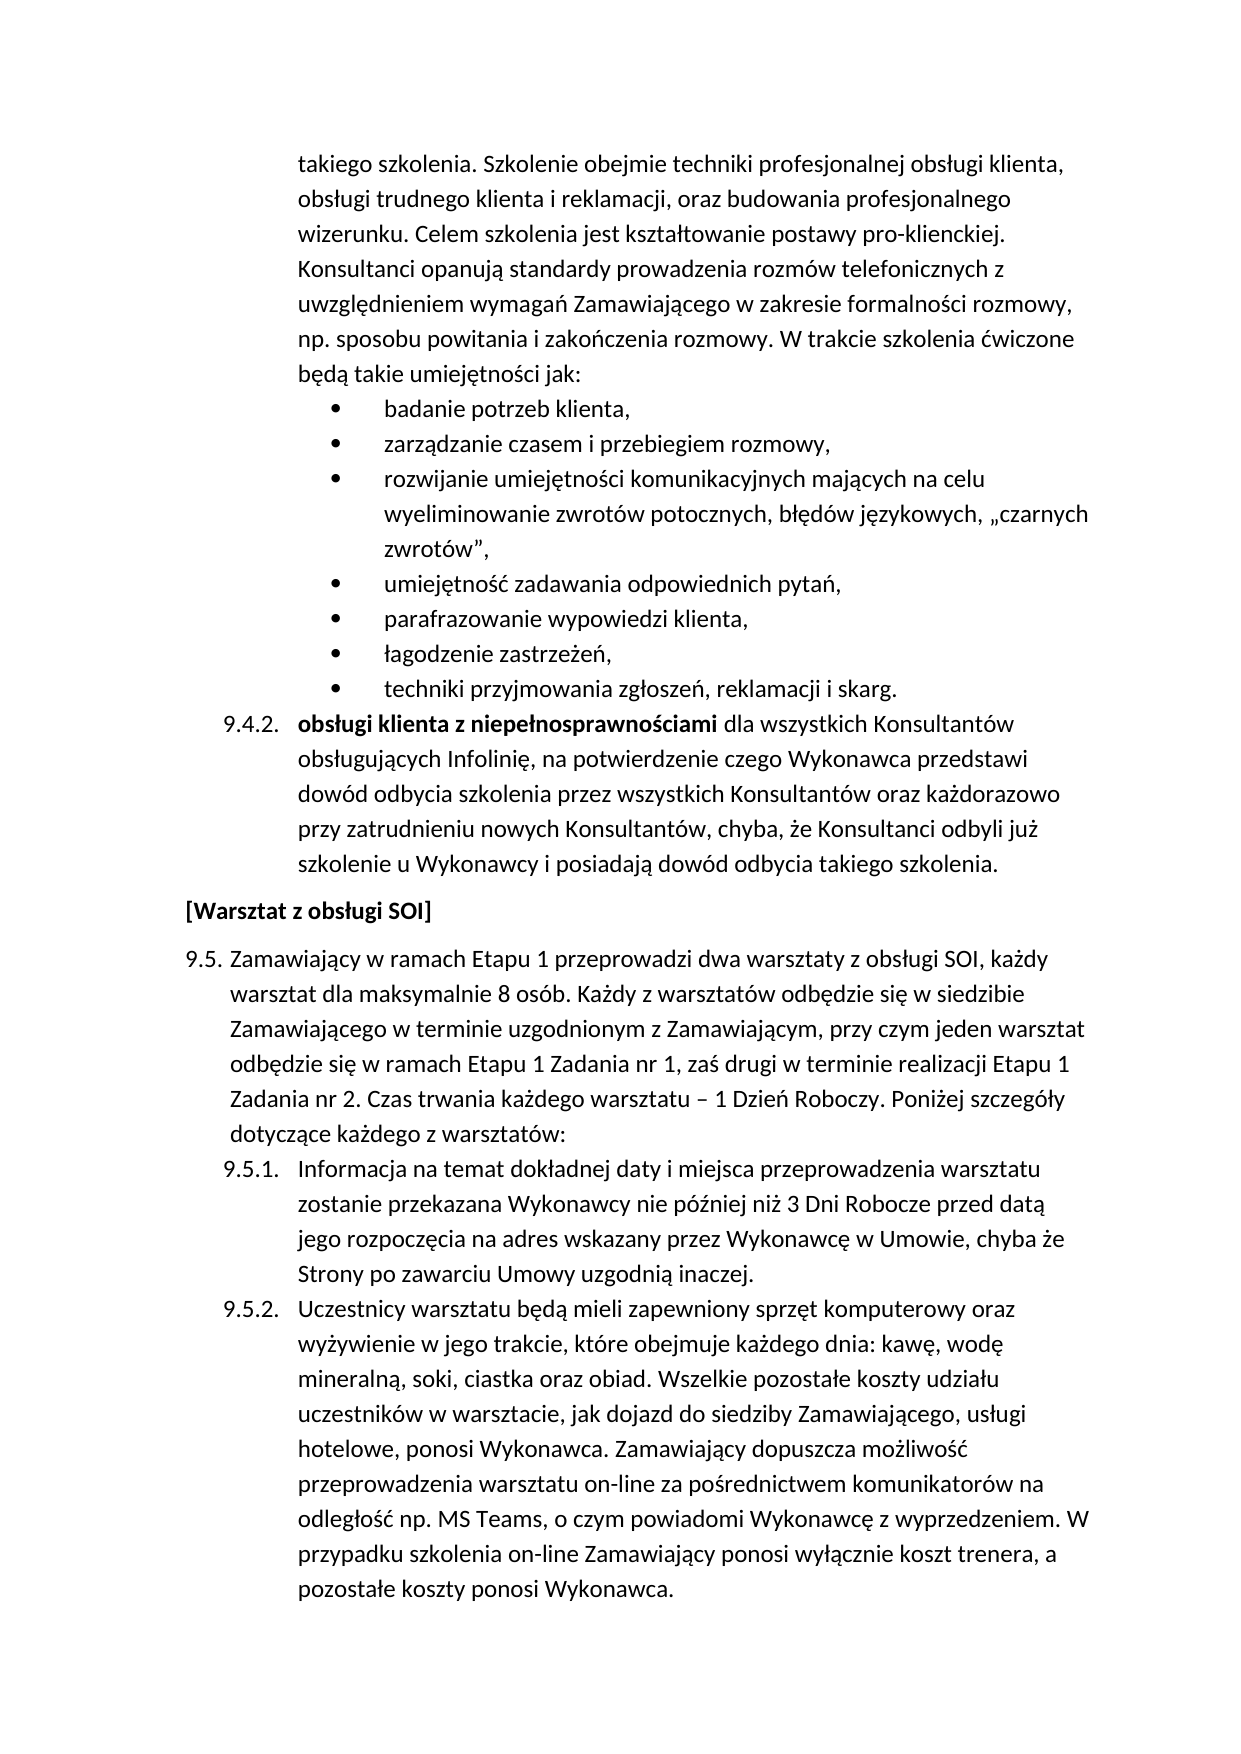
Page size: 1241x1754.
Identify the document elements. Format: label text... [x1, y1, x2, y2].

list badanie potrzeb klienta, [331, 393, 1092, 423]
list Informacja na temat dokładnej daty i miejsca przeprowadzenia warsztatu zostanie przekazana Wykonawcy nie później niż 3 Dni Robocze przed datą jego rozpoczęcia na adres wskazany przez Wykonawcę w Umowie, chyba że Strony po zawarciu Umowy uzgodnią inaczej. [223, 1153, 1092, 1288]
list zarządzanie czasem i przebiegiem rozmowy, [331, 428, 1092, 458]
list umiejętność zadawania odpowiednich pytań, [331, 568, 1092, 598]
list obsługi klienta z niepełnosprawnościami dla wszystkich Konsultantów obsługujących Infolinię, na potwierdzenie czego Wykonawca przedstawi dowód odbycia szkolenia przez wszystkich Konsultantów oraz każdorazowo przy zatrudnieniu nowych Konsultantów, chyba, że Konsultanci odbyli już szkolenie u Wykonawcy i posiadają dowód odbycia takiego szkolenia. [223, 708, 1092, 878]
list parafrazowanie wypowiedzi klienta, [331, 603, 1092, 633]
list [223, 148, 1092, 388]
list Zamawiający w ramach Etapu 1 przeprowadzi dwa warsztaty z obsługi SOI, każdy warsztat dla maksymalnie 8 osób. Każdy z warsztatów odbędzie się w siedzibie Zamawiającego w terminie uzgodnionym z Zamawiającym, przy czym jeden warsztat odbędzie się w ramach Etapu 1 Zadania nr 1, zaś drugi w terminie realizacji Etapu 1 Zadania nr 2. Czas trwania każdego warsztatu – 1 Dzień Roboczy. Poniżej szczegóły dotyczące każdego z warsztatów: [185, 943, 1092, 1148]
list łagodzenie zastrzeżeń, [331, 638, 1092, 668]
list Uczestnicy warsztatu będą mieli zapewniony sprzęt komputerowy oraz wyżywienie w jego trakcie, które obejmuje każdego dnia: kawę, wodę mineralną, soki, ciastka oraz obiad. Wszelkie pozostałe koszty udziału uczestników w warsztacie, jak dojazd do siedziby Zamawiającego, usługi hotelowe, ponosi Wykonawca. Zamawiający dopuszcza możliwość przeprowadzenia warsztatu on-line za pośrednictwem komunikatorów na odległość np. MS Teams, o czym powiadomi Wykonawcę z wyprzedzeniem. W przypadku szkolenia on-line Zamawiający ponosi wyłącznie koszt trenera, a pozostałe koszty ponosi Wykonawca. [223, 1293, 1092, 1603]
text [Warsztat z obsługi SOI] [185, 895, 1092, 926]
list techniki przyjmowania zgłoszeń, reklamacji i skarg. [331, 673, 1092, 703]
list rozwijanie umiejętności komunikacyjnych mających na celu wyeliminowanie zwrotów potocznych, błędów językowych, „czarnych zwrotów”, [331, 463, 1092, 563]
